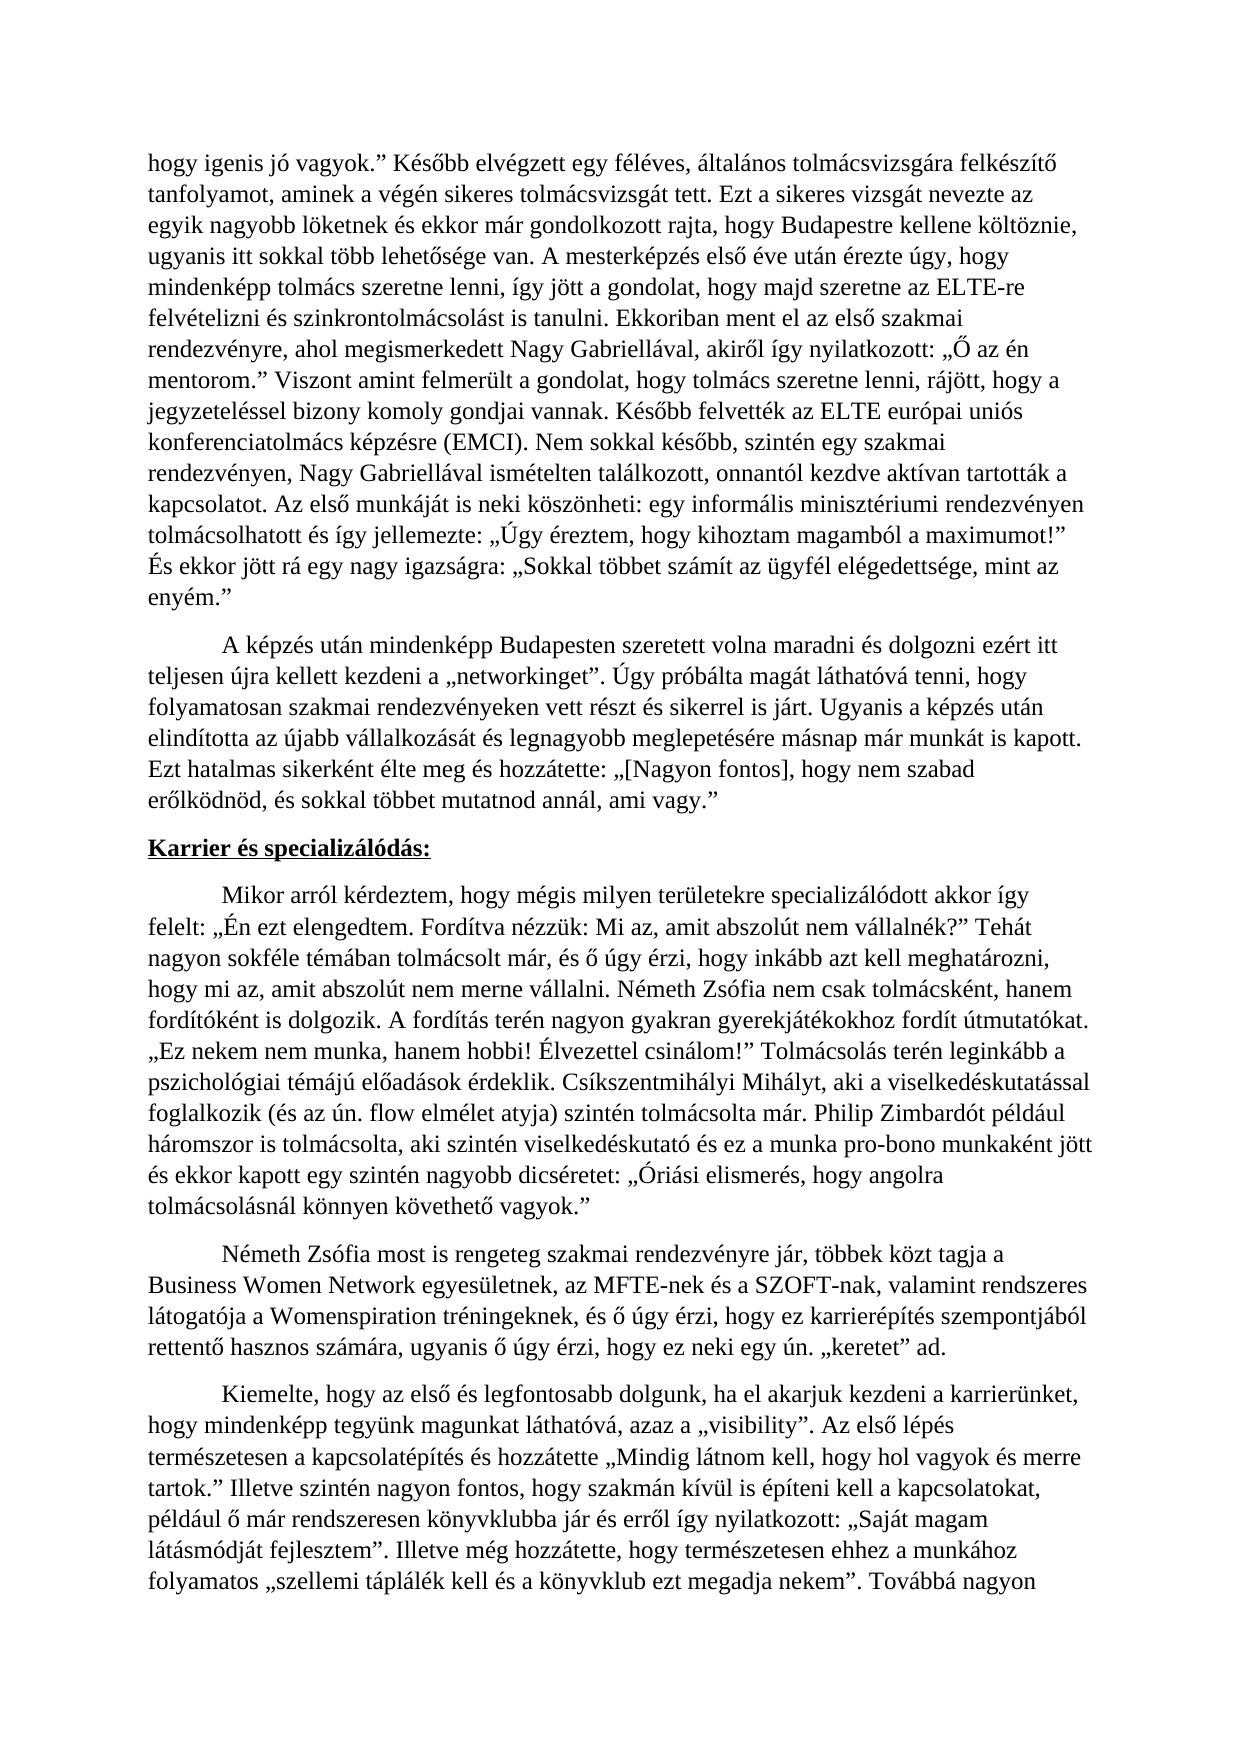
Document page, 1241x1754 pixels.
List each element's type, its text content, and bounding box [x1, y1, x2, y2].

text Németh Zsófia most is rengeteg szakmai rendezvényre jár, többek közt tagja a Business Women Network egyesületnek, az MFTE-nek és a SZOFT-nak, valamint rendszeres látogatója a Womenspiration tréningeknek, és ő úgy érzi, hogy ez karrierépítés szempontjából rettentő hasznos számára, ugyanis ő úgy érzi, hogy ez neki egy ún. „keretet” ad. [148, 1239, 1093, 1361]
text Mikor arról kérdeztem, hogy mégis milyen területekre specializálódott akkor így felelt: „Én ezt elengedtem. Fordítva nézzük: Mi az, amit abszolút nem vállalnék?” Tehát nagyon sokféle témában tolmácsolt már, és ő úgy érzi, hogy inkább azt kell meghatározni, hogy mi az, amit abszolút nem merne vállalni. Németh Zsófia nem csak tolmácsként, hanem fordítóként is dolgozik. A fordítás terén nagyon gyakran gyerekjátékokhoz fordít útmutatókat. „Ez nekem nem munka, hanem hobbi! Élvezettel csinálom!” Tolmácsolás terén leginkább a pszichológiai témájú előadások érdeklik. Csíkszentmihályi Mihályt, aki a viselkedéskutatással foglalkozik (és az ún. flow elmélet atyja) szintén tolmácsolta már. Philip Zimbardót például háromszor is tolmácsolta, aki szintén viselkedéskutató és ez a munka pro-bono munkaként jött és ekkor kapott egy szintén nagyobb dicséretet: „Óriási elismerés, hogy angolra tolmácsolásnál könnyen követhető vagyok.” [148, 881, 1093, 1220]
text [148, 148, 1093, 611]
text A képzés után mindenképp Budapesten szeretett volna maradni és dolgozni ezért itt teljesen újra kellett kezdeni a „networkinget”. Úgy próbálta magát láthatóvá tenni, hogy folyamatosan szakmai rendezvényeken vett részt és sikerrel is járt. Ugyanis a képzés után elindította az újabb vállalkozását és legnagyobb meglepetésére másnap már munkát is kapott. Ezt hatalmas sikerként élte meg és hozzátette: „[Nagyon fontos], hogy nem szabad erőlködnöd, és sokkal többet mutatnod annál, ami vagy.” [148, 630, 1093, 814]
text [148, 1379, 1093, 1594]
text Karrier és specializálódás: [148, 833, 1093, 862]
